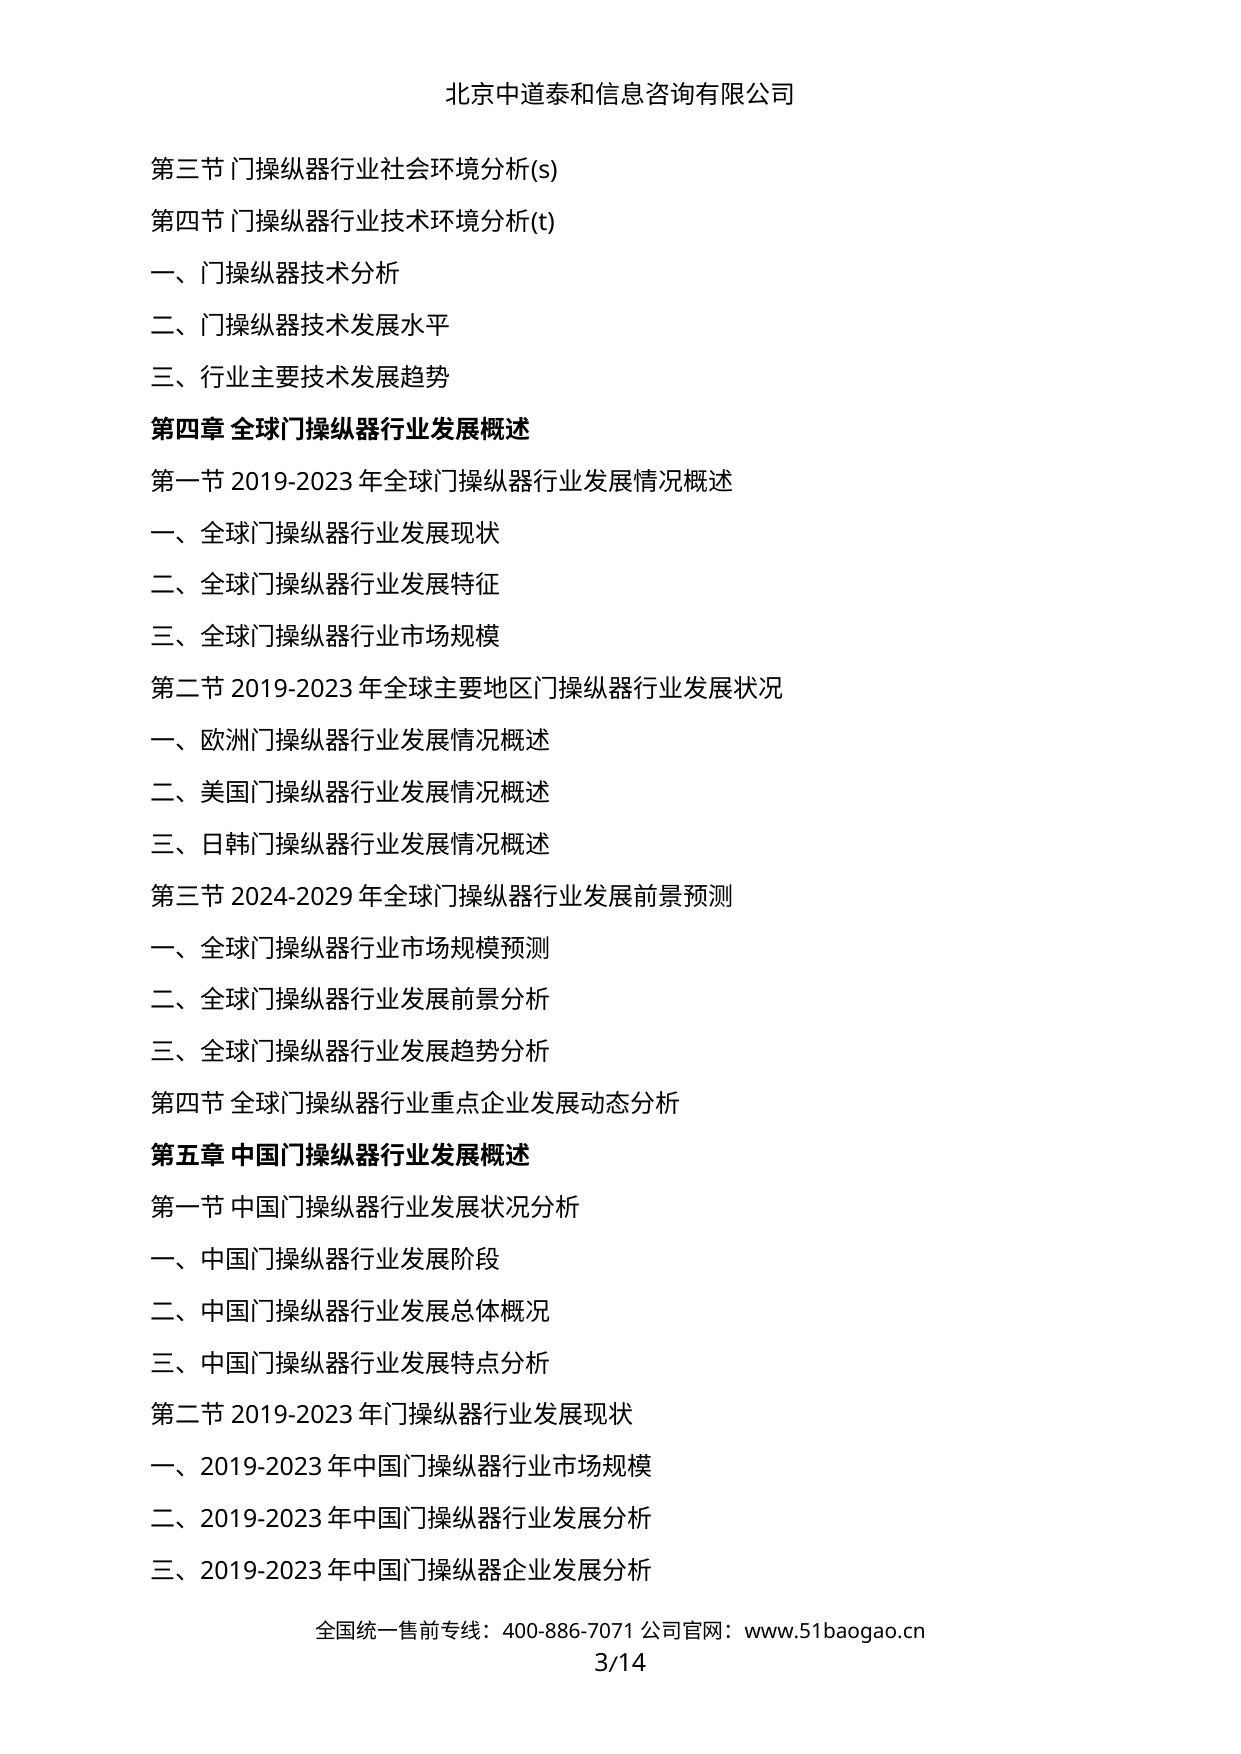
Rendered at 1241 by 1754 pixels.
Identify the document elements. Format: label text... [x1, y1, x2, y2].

text 一、2019-2023年中国门操纵器行业市场规模 [150, 1447, 1090, 1483]
text 第二节 2019-2023年门操纵器行业发展现状 [150, 1395, 1090, 1431]
text 第四节 全球门操纵器行业重点企业发展动态分析 [150, 1084, 1090, 1120]
text 第四节 门操纵器行业技术环境分析(t) [150, 202, 1090, 238]
text 三、2019-2023年中国门操纵器企业发展分析 [150, 1551, 1090, 1587]
text 一、全球门操纵器行业发展现状 [150, 513, 1090, 549]
text 三、中国门操纵器行业发展特点分析 [150, 1343, 1090, 1379]
text 一、欧洲门操纵器行业发展情况概述 [150, 721, 1090, 757]
text 二、全球门操纵器行业发展前景分析 [150, 980, 1090, 1016]
text 二、中国门操纵器行业发展总体概况 [150, 1291, 1090, 1327]
text 一、门操纵器技术分析 [150, 254, 1090, 290]
text 第五章 中国门操纵器行业发展概述 [150, 1136, 1090, 1172]
text 二、美国门操纵器行业发展情况概述 [150, 772, 1090, 809]
text 二、全球门操纵器行业发展特征 [150, 565, 1090, 601]
text 二、2019-2023年中国门操纵器行业发展分析 [150, 1499, 1090, 1535]
text 第二节 2019-2023年全球主要地区门操纵器行业发展状况 [150, 669, 1090, 705]
text 一、中国门操纵器行业发展阶段 [150, 1239, 1090, 1276]
text 二、门操纵器技术发展水平 [150, 306, 1090, 342]
text 第三节 2024-2029年全球门操纵器行业发展前景预测 [150, 876, 1090, 912]
text 第一节 2019-2023年全球门操纵器行业发展情况概述 [150, 461, 1090, 497]
text 三、全球门操纵器行业发展趋势分析 [150, 1032, 1090, 1068]
text 三、日韩门操纵器行业发展情况概述 [150, 824, 1090, 861]
text 三、全球门操纵器行业市场规模 [150, 617, 1090, 653]
text 三、行业主要技术发展趋势 [150, 357, 1090, 394]
text 第四章 全球门操纵器行业发展概述 [150, 409, 1090, 446]
text 第三节 门操纵器行业社会环境分析(s) [150, 150, 1090, 186]
text 一、全球门操纵器行业市场规模预测 [150, 928, 1090, 964]
text 第一节 中国门操纵器行业发展状况分析 [150, 1187, 1090, 1224]
